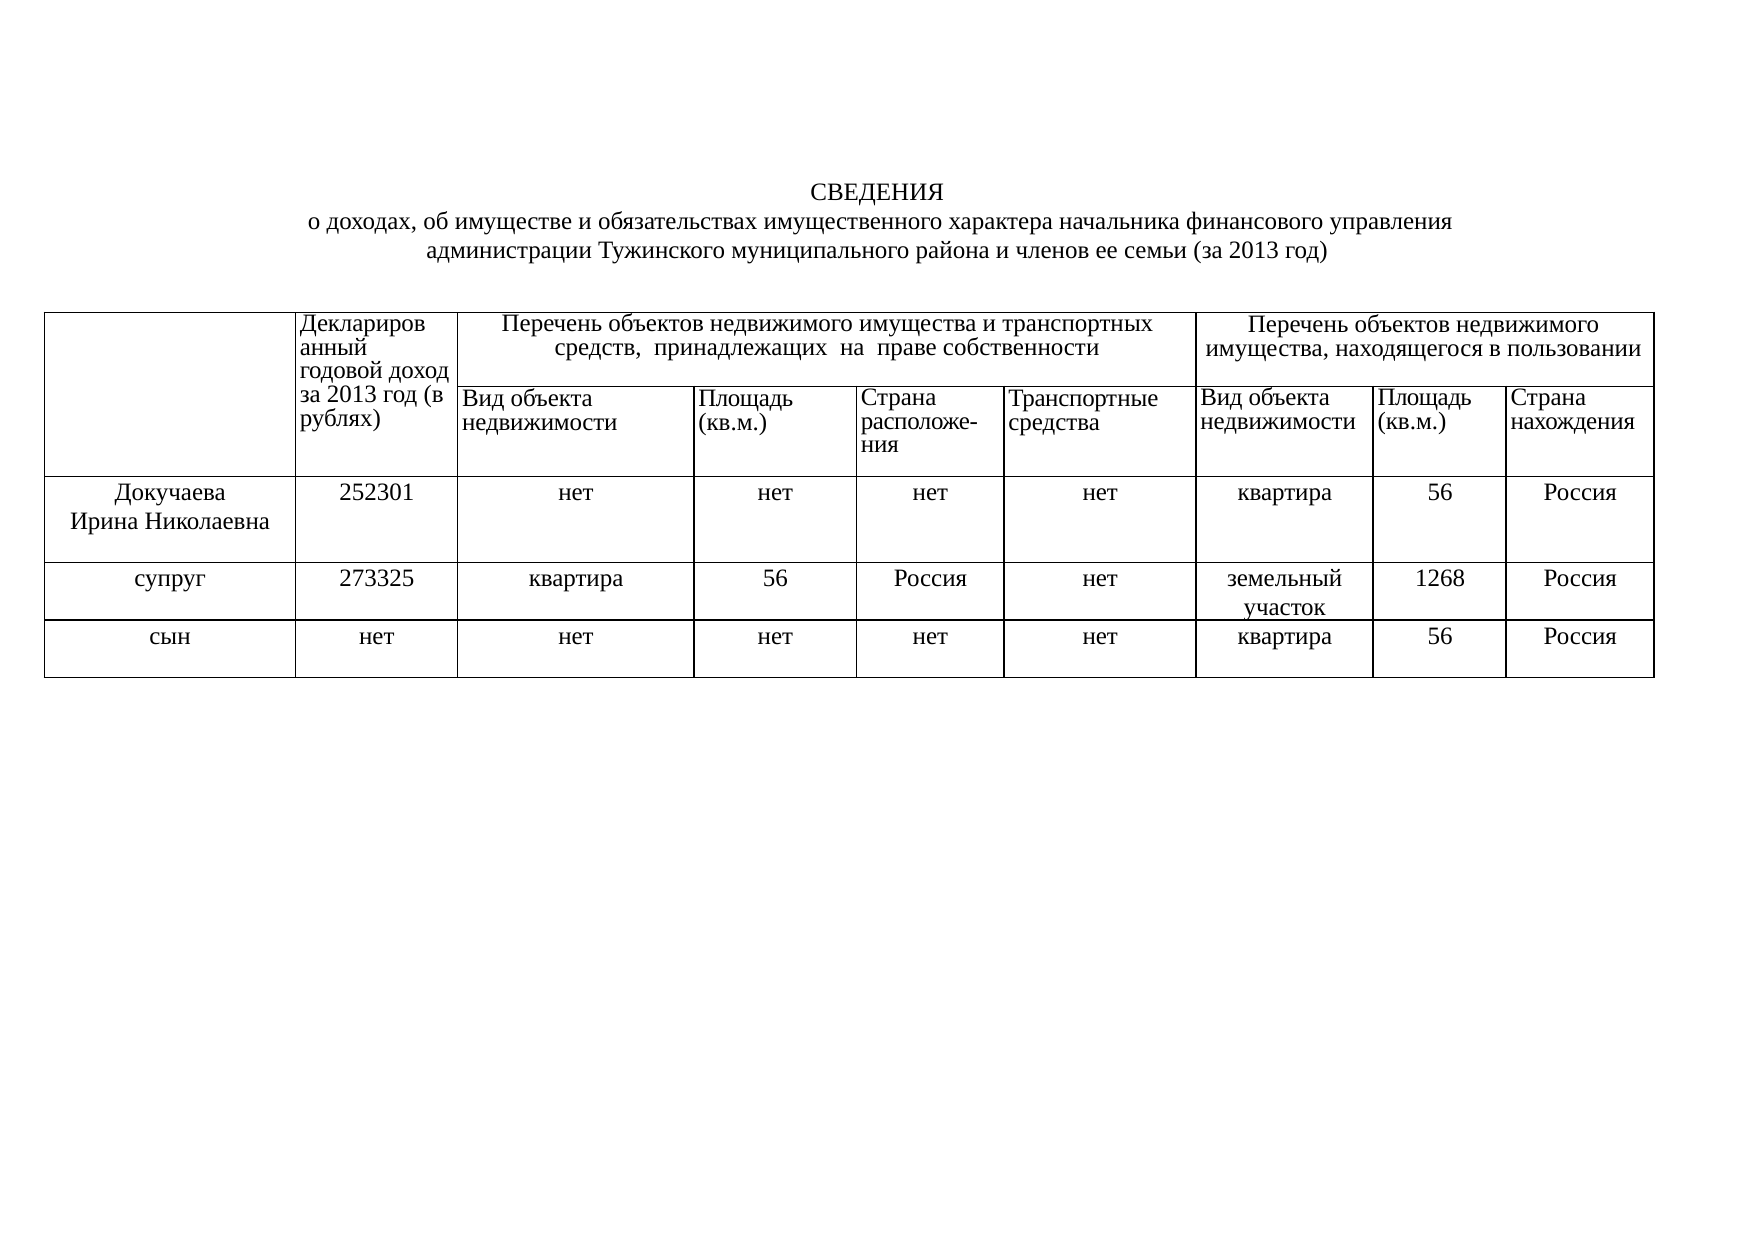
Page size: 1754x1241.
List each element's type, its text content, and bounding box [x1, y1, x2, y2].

table_cell нет [296, 621, 457, 677]
table_cell 56 [695, 563, 856, 619]
text СВЕДЕНИЯ [118, 177, 1636, 206]
table_cell квартира [458, 563, 693, 619]
table_cell Страна нахождения [1507, 387, 1653, 476]
table_cell Вид объекта недвижимости [458, 387, 693, 476]
table_cell нет [458, 621, 693, 677]
text администрации Тужинского муниципального района и членов ее семьи (за 2013 год) [118, 235, 1636, 263]
table_cell супруг [45, 563, 295, 619]
table_cell Докучаева Ирина Николаевна [45, 477, 295, 562]
table_cell 252301 [296, 477, 457, 562]
table_cell нет [857, 477, 1003, 562]
table_cell 273325 [296, 563, 457, 619]
table_cell Площадь (кв.м.) [1374, 387, 1505, 476]
table_cell квартира [1197, 477, 1372, 562]
table_cell Площадь (кв.м.) [695, 387, 856, 476]
table_cell Транспортные средства [1005, 387, 1195, 476]
table_cell Россия [1507, 477, 1653, 562]
text о доходах, об имуществе и обязательствах имущественного характера начальника финансового управления [118, 206, 1636, 235]
table_header Перечень объектов недвижимого имущества, находящегося в пользовании [1197, 313, 1653, 386]
table_cell нет [1005, 621, 1195, 677]
table_cell 56 [1374, 621, 1505, 677]
table_cell нет [1005, 477, 1195, 562]
table_cell Вид объекта недвижимости [1197, 387, 1372, 476]
table_header Декларированный годовой доход за 2013 год (в рублях) [296, 313, 457, 476]
table_cell нет [458, 477, 693, 562]
table_header [45, 313, 295, 476]
table_cell Россия [857, 563, 1003, 619]
table_cell нет [857, 621, 1003, 677]
table_cell Россия [1507, 563, 1653, 619]
table_cell нет [695, 621, 856, 677]
table_cell Страна расположе- ния [857, 387, 1003, 476]
table_cell квартира [1197, 621, 1372, 677]
table_header Перечень объектов недвижимого имущества и транспортных средств, принадлежащих на праве собственности [458, 313, 1195, 386]
table_cell Россия [1507, 621, 1653, 677]
table_cell нет [1005, 563, 1195, 619]
table_cell сын [45, 621, 295, 677]
table_cell 56 [1374, 477, 1505, 562]
table_cell нет [695, 477, 856, 562]
table_cell 1268 [1374, 563, 1505, 619]
